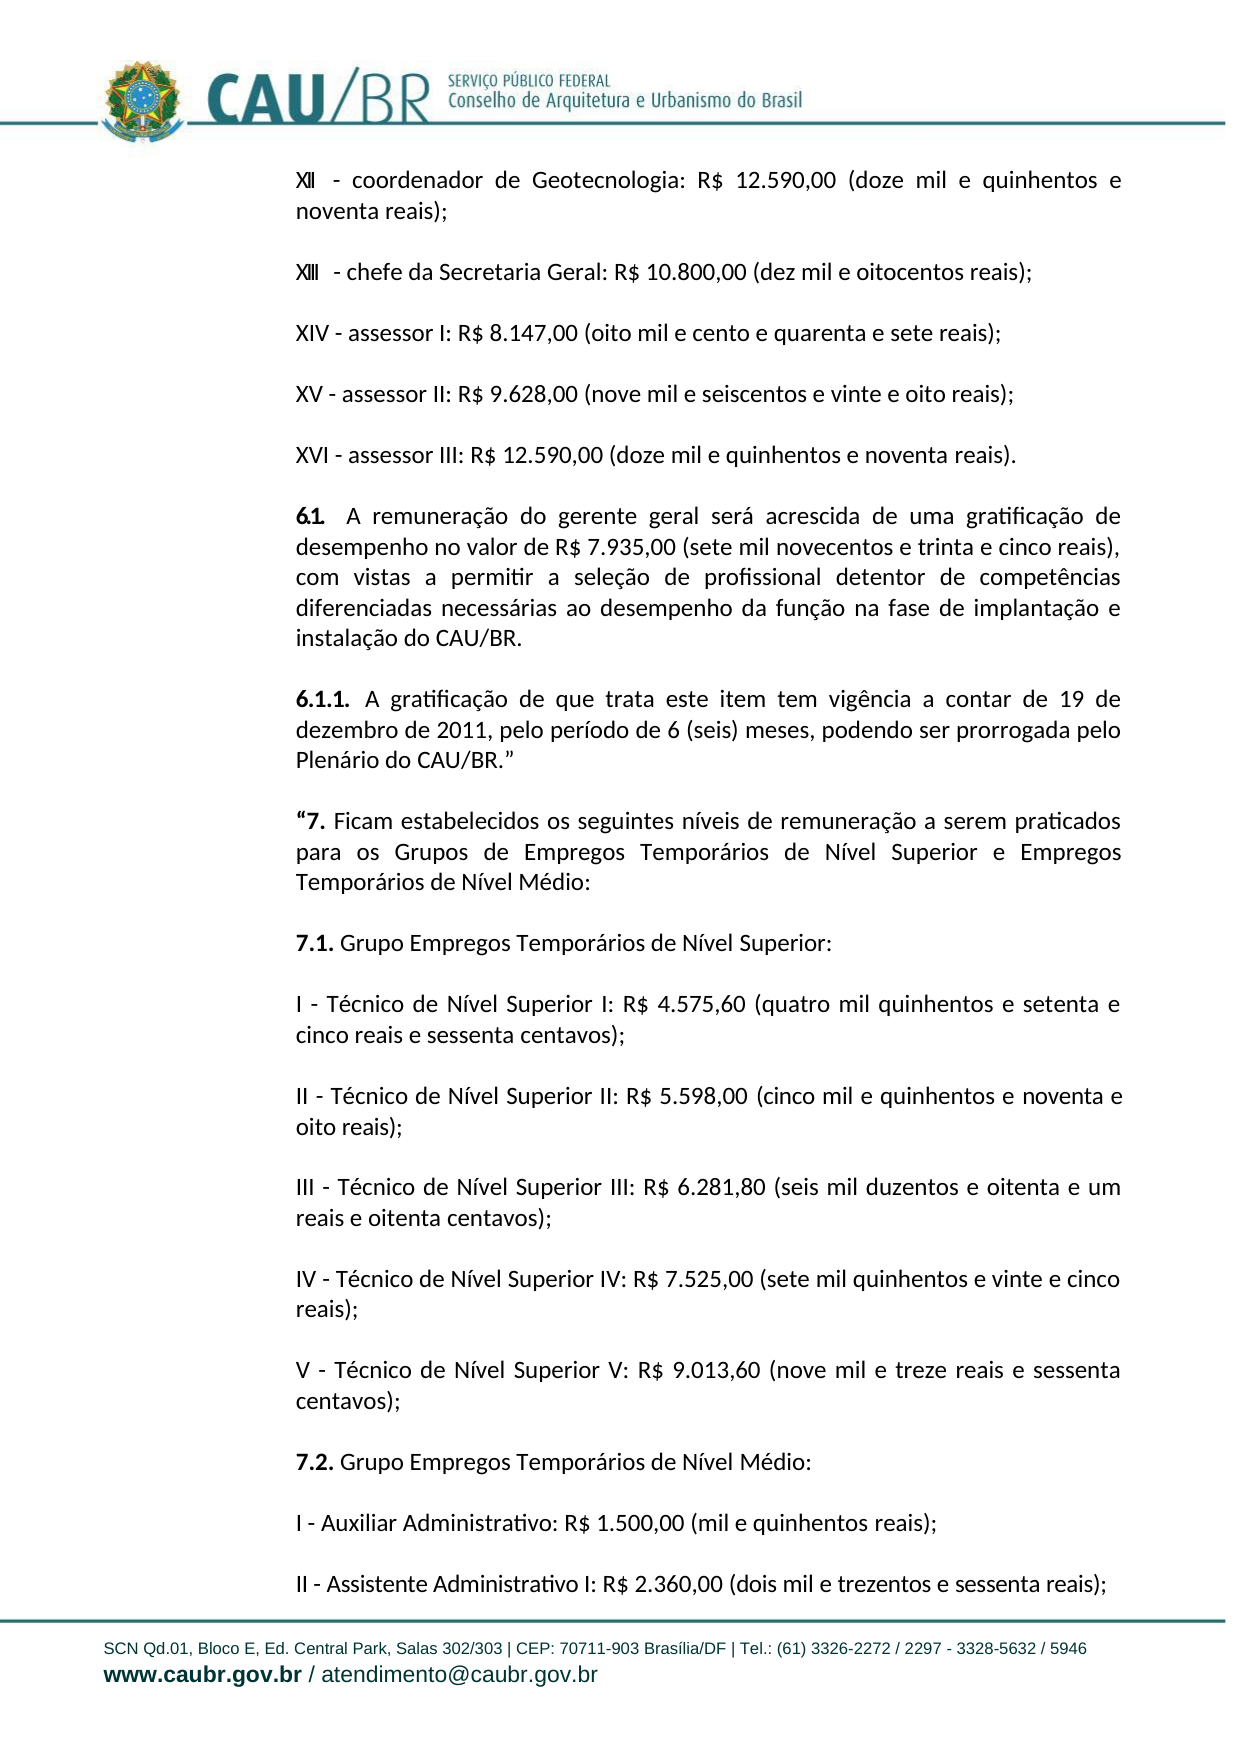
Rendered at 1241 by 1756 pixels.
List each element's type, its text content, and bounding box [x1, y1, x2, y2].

list Grupo Empregos Temporários de Nível Superior: [296, 928, 1134, 958]
list Grupo Empregos Temporários de Nível Médio: [296, 1446, 1134, 1477]
text “7. Ficam estabelecidos os seguintes níveis de remuneração a serem praticados para os Grupos de Empregos Temporários de Nível Superior e Empregos Temporários de Nível Médio: [296, 806, 1122, 897]
list - Assistente Administrativo I: R$ 2.360,00 (dois mil e trezentos e sessenta reais); [296, 1568, 1134, 1599]
list - coordenador de Geotecnologia: R$ 12.590,00 (doze mil e quinhentos e noventa reais); [296, 164, 1122, 225]
picture [0, 60, 1226, 1625]
list - Técnico de Nível Superior III: R$ 6.281,80 (seis mil duzentos e oitenta e um reais e oitenta centavos); [296, 1171, 1122, 1232]
list - Auxiliar Administrativo: R$ 1.500,00 (mil e quinhentos reais); [296, 1507, 1134, 1538]
list A remuneração do gerente geral será acrescida de uma gratificação de desempenho no valor de R$ 7.935,00 (sete mil novecentos e trinta e cinco reais), com vistas a permitir a seleção de profissional detentor de competências diferenciadas necessárias ao desempenho da função na fase de implantação e instalação do CAU/BR. [296, 500, 1122, 653]
list - Técnico de Nível Superior I: R$ 4.575,60 (quatro mil quinhentos e setenta e cinco reais e sessenta centavos); [296, 989, 1122, 1050]
list - chefe da Secretaria Geral: R$ 10.800,00 (dez mil e oitocentos reais); XIV - assessor I: R$ 8.147,00 (oito mil e cento e quarenta e sete reais); XV - assessor II: R$ 9.628,00 (nove mil e seiscentos e vinte e oito reais); XVI - assessor III: R$ 12.590,00 (doze mil e quinhentos e noventa reais). [296, 256, 1034, 470]
list - Técnico de Nível Superior II: R$ 5.598,00 (cinco mil e quinhentos e noventa e oito reais); [296, 1080, 1123, 1141]
list - Técnico de Nível Superior V: R$ 9.013,60 (nove mil e treze reais e sessenta centavos); [296, 1354, 1123, 1416]
list - Técnico de Nível Superior IV: R$ 7.525,00 (sete mil quinhentos e vinte e cinco reais); [296, 1263, 1122, 1324]
list A gratificação de que trata este item tem vigência a contar de 19 de dezembro de 2011, pelo período de 6 (seis) meses, podendo ser prorrogada pelo Plenário do CAU/BR.” [296, 683, 1123, 775]
